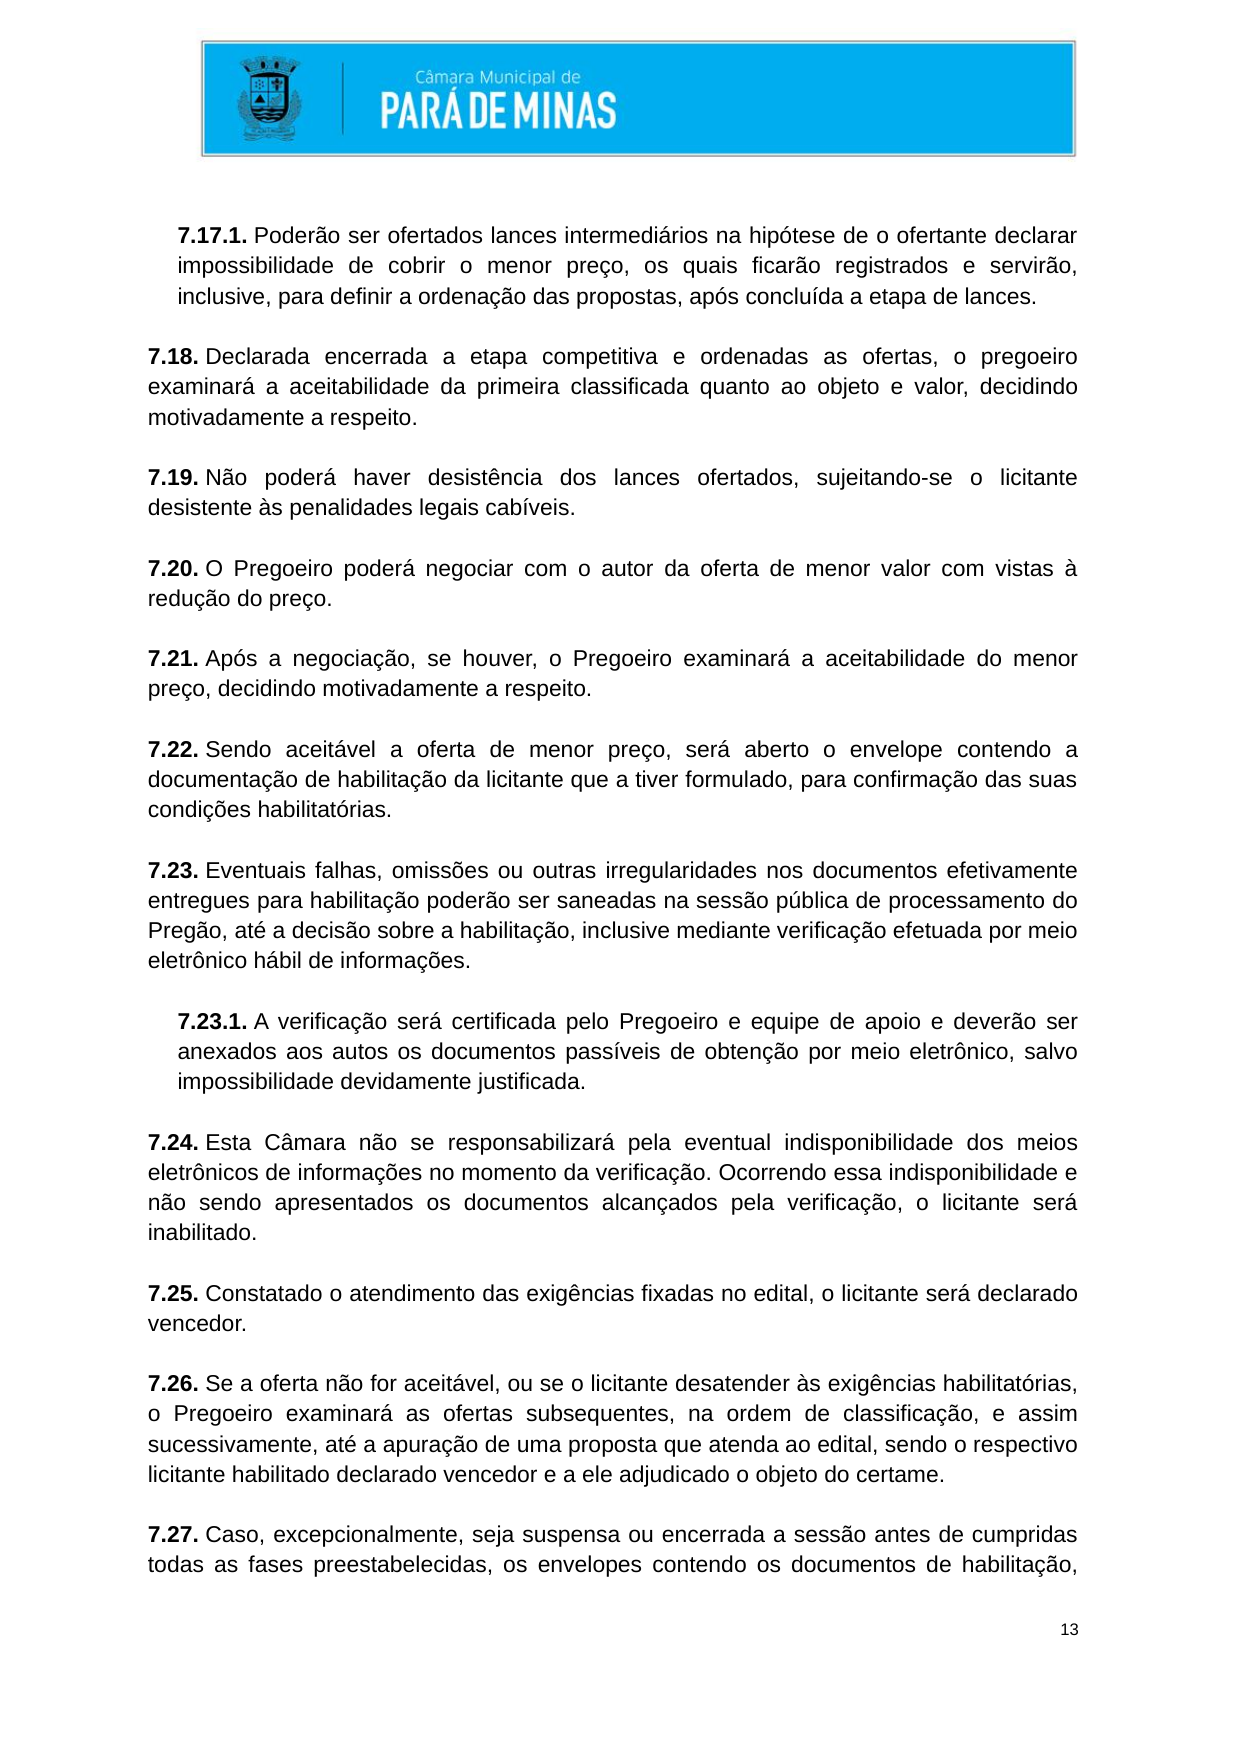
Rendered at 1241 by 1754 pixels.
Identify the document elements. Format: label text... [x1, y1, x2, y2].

list Não poderá haver desistência dos lances ofertados, sujeitando-se o licitante desistente às penalidades legais cabíveis. [148, 464, 1078, 520]
list Poderão ser ofertados lances intermediários na hipótese de o ofertante declarar impossibilidade de cobrir o menor preço, os quais ficarão registrados e servirão, inclusive, para definir a ordenação das propostas, após concluída a etapa de lances. [177, 222, 1078, 309]
list Após a negociação, se houver, o Pregoeiro examinará a aceitabilidade do menor preço, decidindo motivadamente a respeito. [148, 645, 1078, 702]
list Esta Câmara não se responsabilizará pela eventual indisponibilidade dos meios eletrônicos de informações no momento da verificação. Ocorrendo essa indisponibilidade e não sendo apresentados os documentos alcançados pela verificação, o licitante será inabilitado. [148, 1128, 1078, 1245]
list O Pregoeiro poderá negociar com o autor da oferta de menor valor com vistas à redução do preço. [148, 554, 1078, 611]
list Sendo aceitável a oferta de menor preço, será aberto o envelope contendo a documentação de habilitação da licitante que a tiver formulado, para confirmação das suas condições habilitatórias. [148, 736, 1078, 822]
list Se a oferta não for aceitável, ou se o licitante desatender às exigências habilitatórias, o Pregoeiro examinará as ofertas subsequentes, na ordem de classificação, e assim sucessivamente, até a apuração de uma proposta que atenda ao edital, sendo o respectivo licitante habilitado declarado vencedor e a ele adjudicado o objeto do certame. [148, 1370, 1078, 1487]
list Declarada encerrada a etapa competitiva e ordenadas as ofertas, o pregoeiro examinará a aceitabilidade da primeira classificada quanto ao objeto e valor, decidindo motivadamente a respeito. [148, 343, 1078, 430]
picture [14, 28, 1241, 163]
list Eventuais falhas, omissões ou outras irregularidades nos documentos efetivamente entregues para habilitação poderão ser saneadas na sessão pública de processamento do Pregão, até a decisão sobre a habilitação, inclusive mediante verificação efetuada por meio eletrônico hábil de informações. [148, 857, 1078, 973]
list Constatado o atendimento das exigências fixadas no edital, o licitante será declarado vencedor. [148, 1279, 1078, 1336]
list A verificação será certificada pelo Pregoeiro e equipe de apoio e deverão ser anexados aos autos os documentos passíveis de obtenção por meio eletrônico, salvo impossibilidade devidamente justificada. [177, 1008, 1078, 1094]
